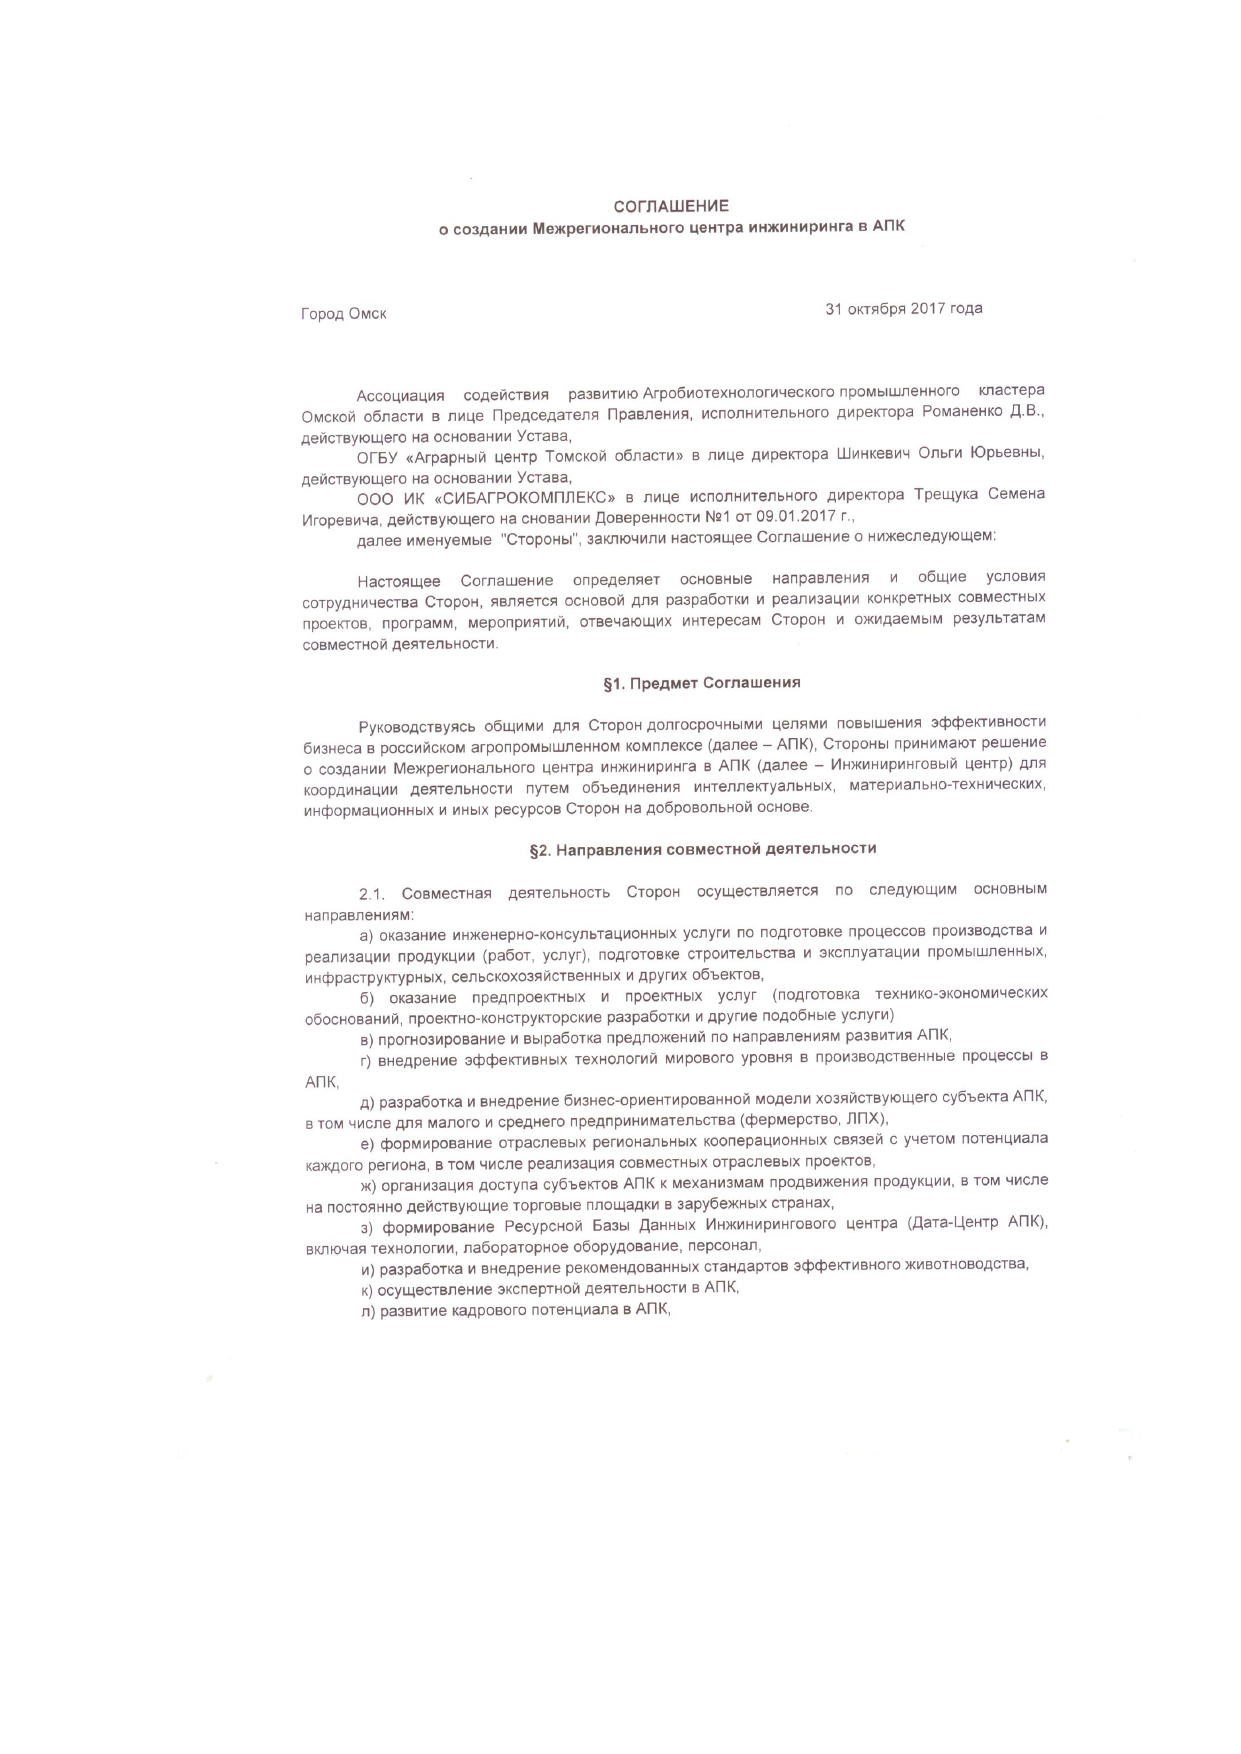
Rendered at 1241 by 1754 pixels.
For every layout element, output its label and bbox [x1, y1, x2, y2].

picture [177, 118, 1152, 1462]
